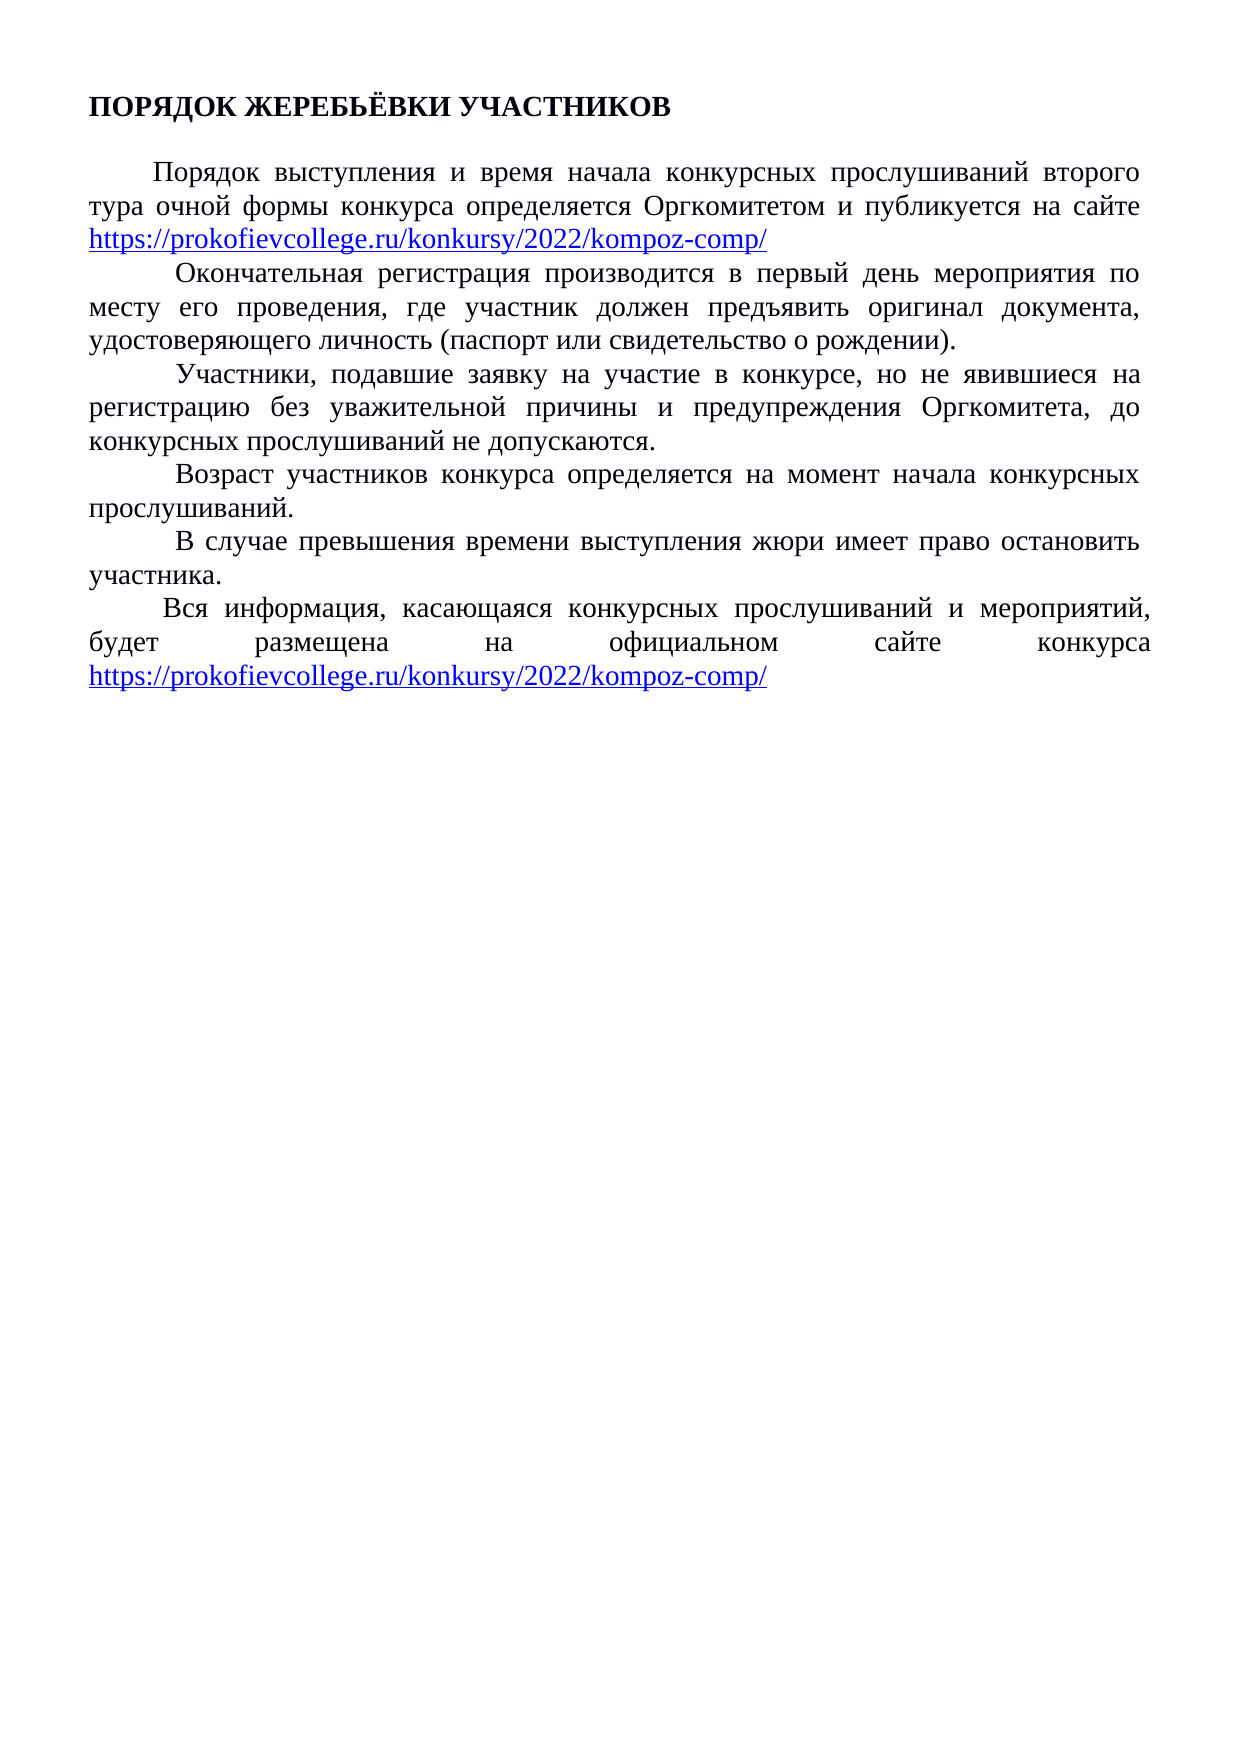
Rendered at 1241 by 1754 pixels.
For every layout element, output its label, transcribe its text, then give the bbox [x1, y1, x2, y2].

text Участники, подавшие заявку на участие в конкурсе, но не явившиеся на регистрацию без уважительной причины и предупреждения Оргкомитета, до конкурсных прослушиваний не допускаются. [89, 356, 1141, 456]
text Вся информация, касающаяся конкурсных прослушиваний и мероприятий, будет размещена на официальном сайте конкурса https://prokofievcollege.ru/konkursy/2022/kompoz-comp/ [89, 591, 1152, 691]
subtitle ПОРЯДОК ЖЕРЕБЬЁВКИ УЧАСТНИКОВ [89, 89, 1152, 122]
text Возраст участников конкурса определяется на момент начала конкурсных прослушиваний. [89, 456, 1141, 523]
text Окончательная регистрация производится в первый день мероприятия по месту его проведения, где участник должен предъявить оригинал документа, удостоверяющего личность (паспорт или свидетельство о рождении). [89, 255, 1141, 356]
text Порядок выступления и время начала конкурсных прослушиваний второго тура очной формы конкурса определяется Оргкомитетом и публикуется на сайте https://prokofievcollege.ru/konkursy/2022/kompoz-comp/ [89, 154, 1141, 255]
text В случае превышения времени выступления жюри имеет право остановить участника. [89, 523, 1141, 591]
